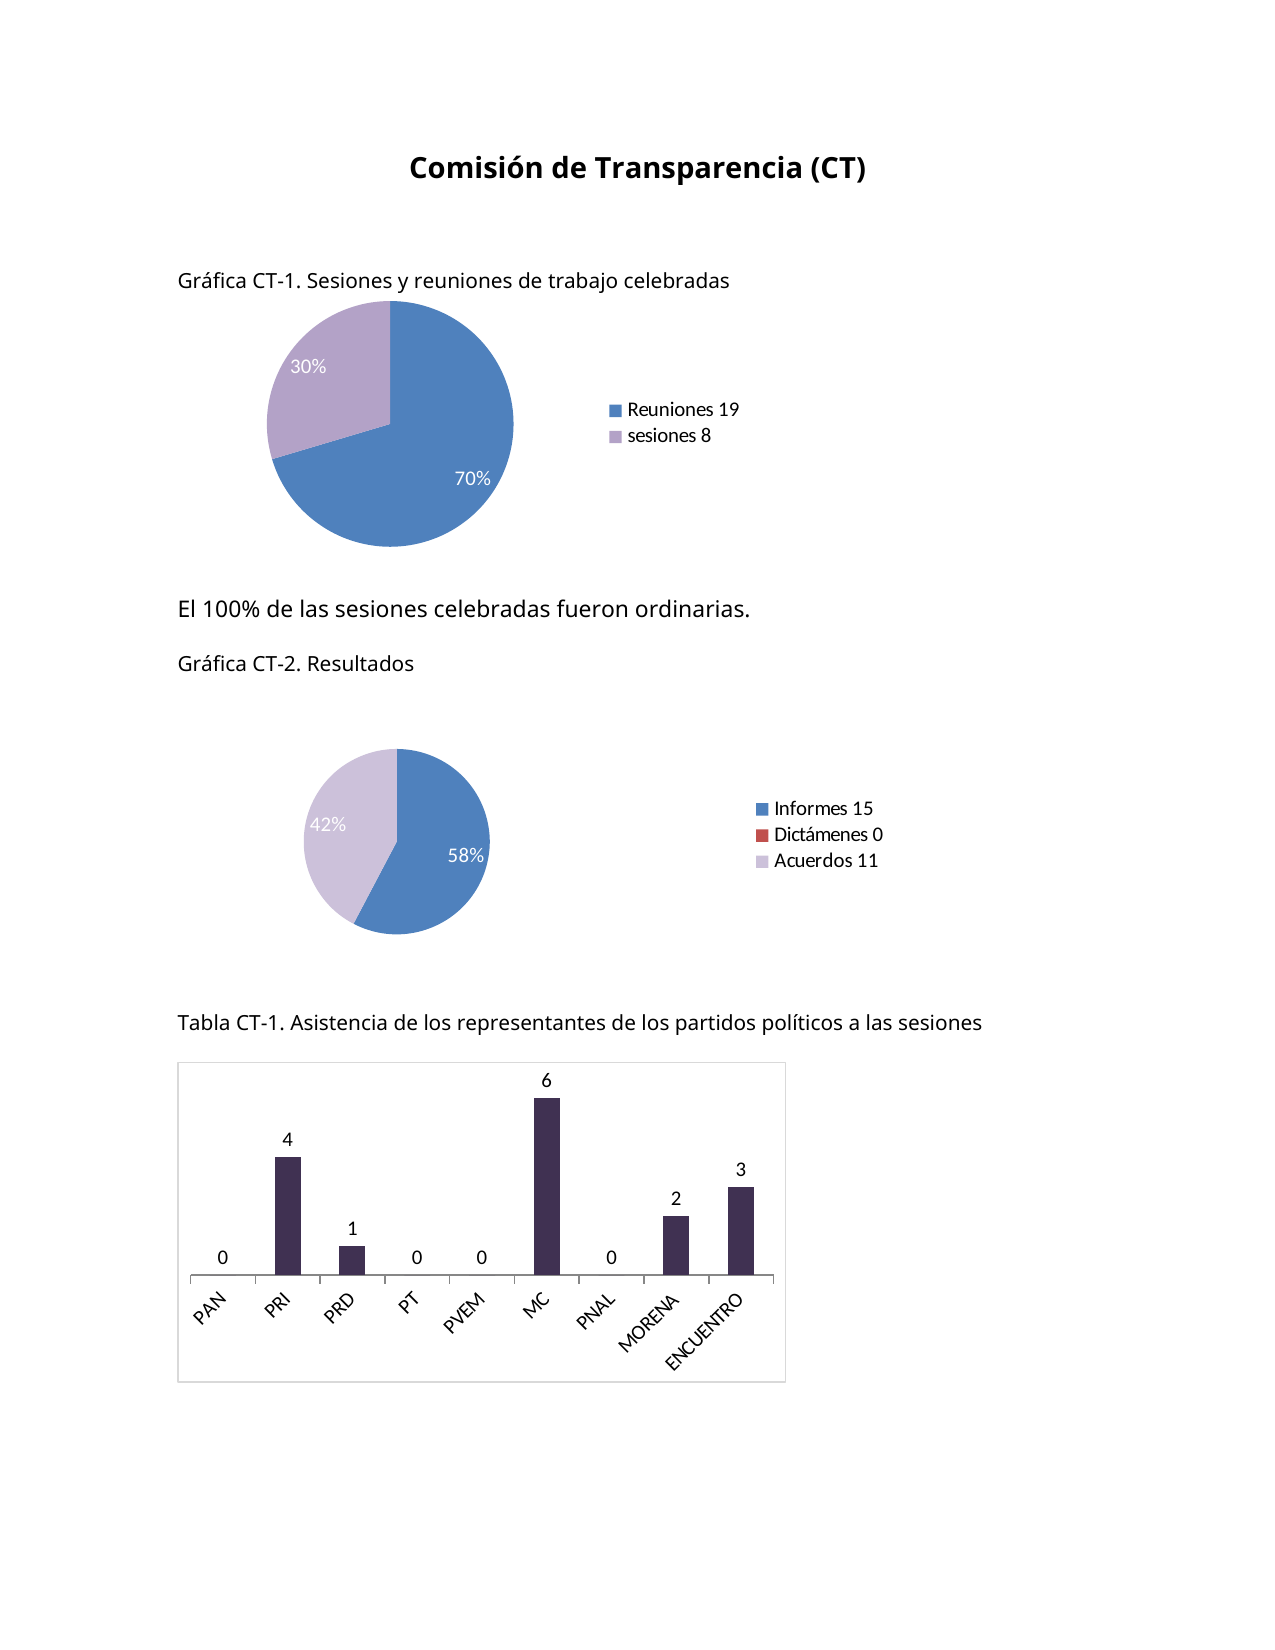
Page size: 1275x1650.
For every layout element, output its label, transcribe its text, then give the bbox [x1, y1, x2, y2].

text Gráfica CT-1. Sesiones y reuniones de trabajo celebradas [177, 267, 1098, 295]
text El 100% de las sesiones celebradas fueron ordinarias. [177, 593, 1098, 624]
text Tabla CT-1. Asistencia de los representantes de los partidos políticos a las sesiones [177, 1008, 1098, 1037]
text Gráfica CT-2. Resultados [177, 649, 1098, 678]
text Comisión de Transparencia (CT) [177, 148, 1098, 187]
